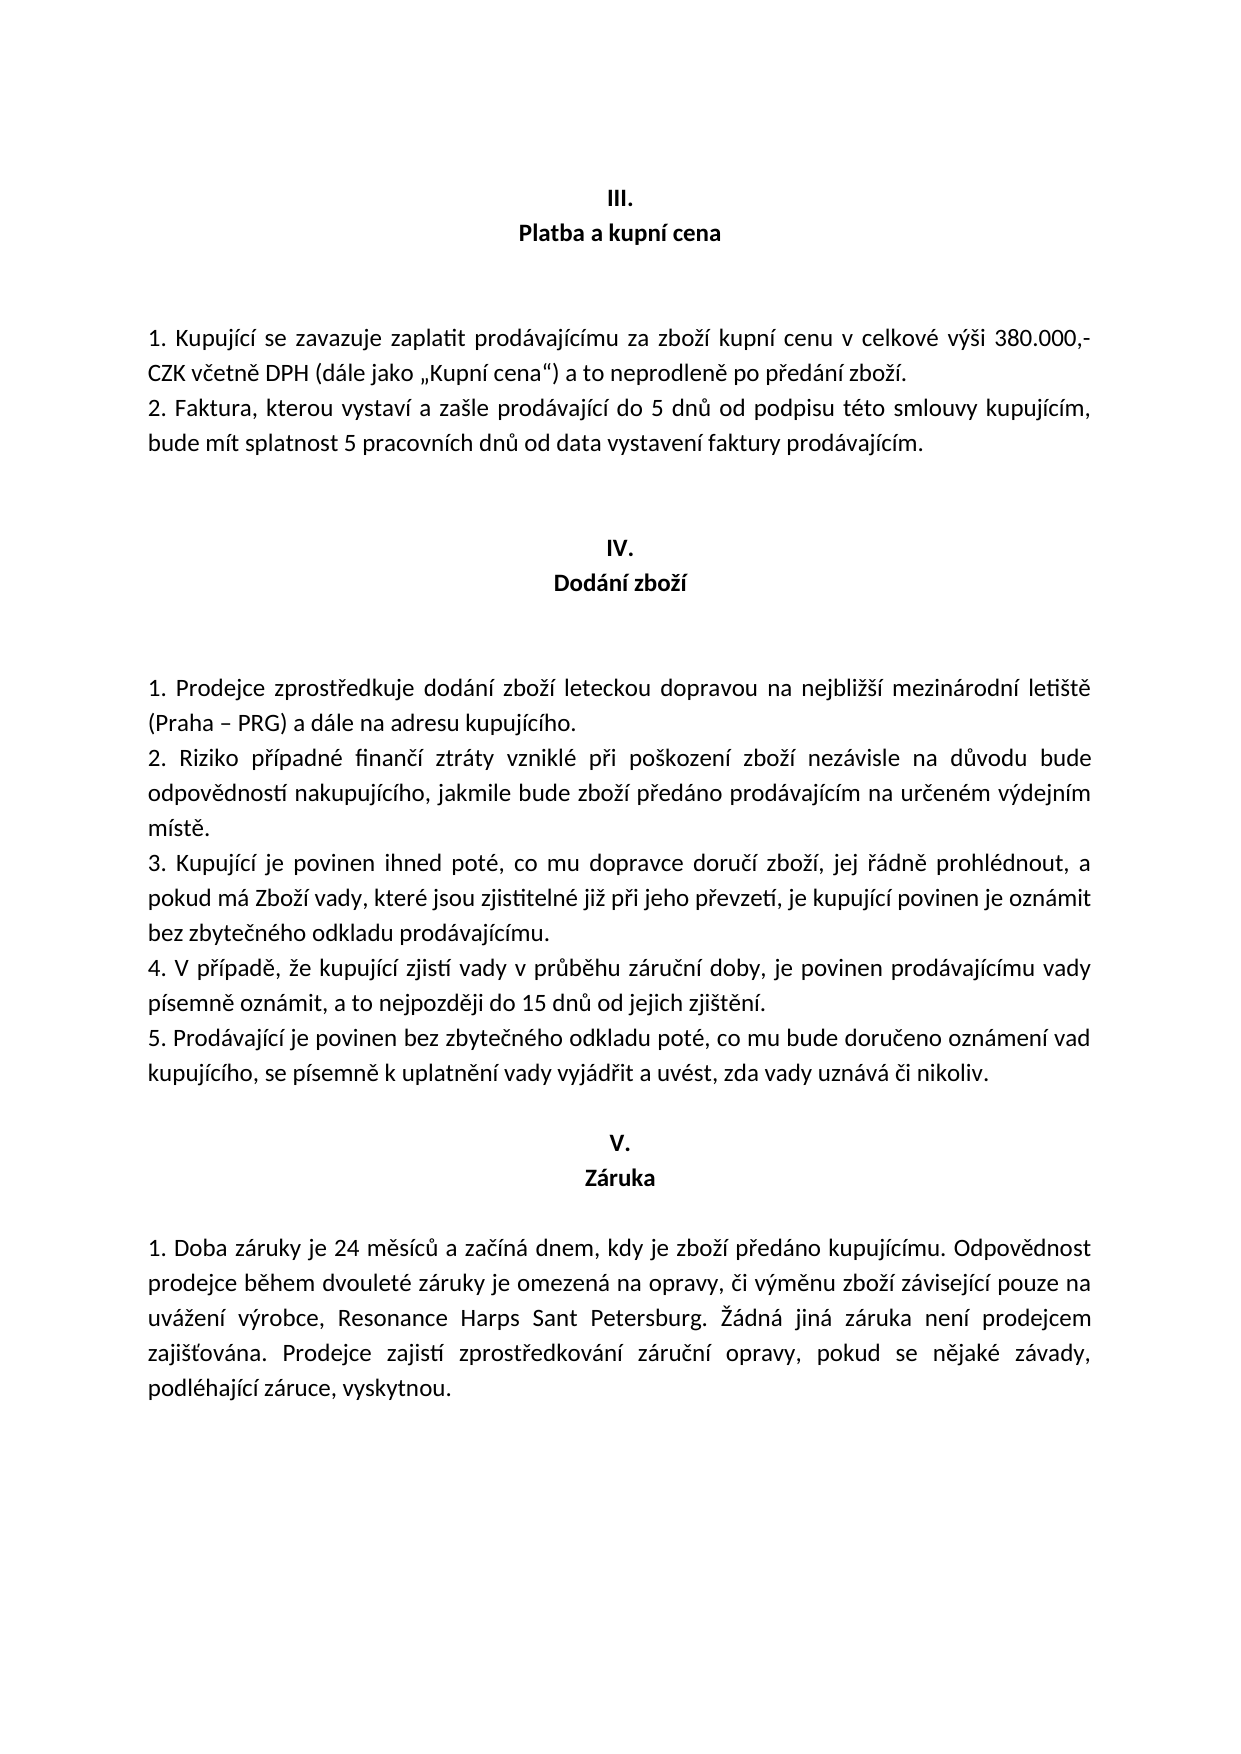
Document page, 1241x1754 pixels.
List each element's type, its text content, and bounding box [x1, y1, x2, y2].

text III. [148, 183, 1093, 213]
text Záruka [148, 1163, 1093, 1193]
text V. [148, 1128, 1093, 1158]
text 2. Riziko případné finančí ztráty vzniklé při poškození zboží nezávisle na důvodu bude odpovědností nakupujícího, jakmile bude zboží předáno prodávajícím na určeném výdejním místě. [148, 743, 1093, 843]
text IV. [148, 533, 1093, 563]
text 4. V případě, že kupující zjistí vady v průběhu záruční doby, je povinen prodávajícímu vady písemně oznámit, a to nejpozději do 15 dnů od jejich zjištění. [148, 953, 1093, 1018]
text 1. Prodejce zprostředkuje dodání zboží leteckou dopravou na nejbližší mezinárodní letiště (Praha – PRG) a dále na adresu kupujícího. [148, 673, 1093, 738]
text 5. Prodávající je povinen bez zbytečného odkladu poté, co mu bude doručeno oznámení vad kupujícího, se písemně k uplatnění vady vyjádřit a uvést, zda vady uznává či nikoliv. [148, 1023, 1093, 1088]
text 2. Faktura, kterou vystaví a zašle prodávající do 5 dnů od podpisu této smlouvy kupujícím, bude mít splatnost 5 pracovních dnů od data vystavení faktury prodávajícím. [148, 393, 1093, 458]
text 3. Kupující je povinen ihned poté, co mu dopravce doručí zboží, jej řádně prohlédnout, a pokud má Zboží vady, které jsou zjistitelné již při jeho převzetí, je kupující povinen je oznámit bez zbytečného odkladu prodávajícímu. [148, 848, 1093, 948]
text Platba a kupní cena [148, 218, 1093, 248]
text 1. Kupující se zavazuje zaplatit prodávajícímu za zboží kupní cenu v celkové výši 380.000,- CZK včetně DPH (dále jako „Kupní cena“) a to neprodleně po předání zboží. [148, 323, 1093, 388]
text 1. Doba záruky je 24 měsíců a začíná dnem, kdy je zboží předáno kupujícímu. Odpovědnost prodejce během dvouleté záruky je omezená na opravy, či výměnu zboží závisející pouze na uvážení výrobce, Resonance Harps Sant Petersburg. Žádná jiná záruka není prodejcem zajišťována. Prodejce zajistí zprostředkování záruční opravy, pokud se nějaké závady, podléhající záruce, vyskytnou. [148, 1233, 1093, 1403]
text Dodání zboží [148, 568, 1093, 598]
